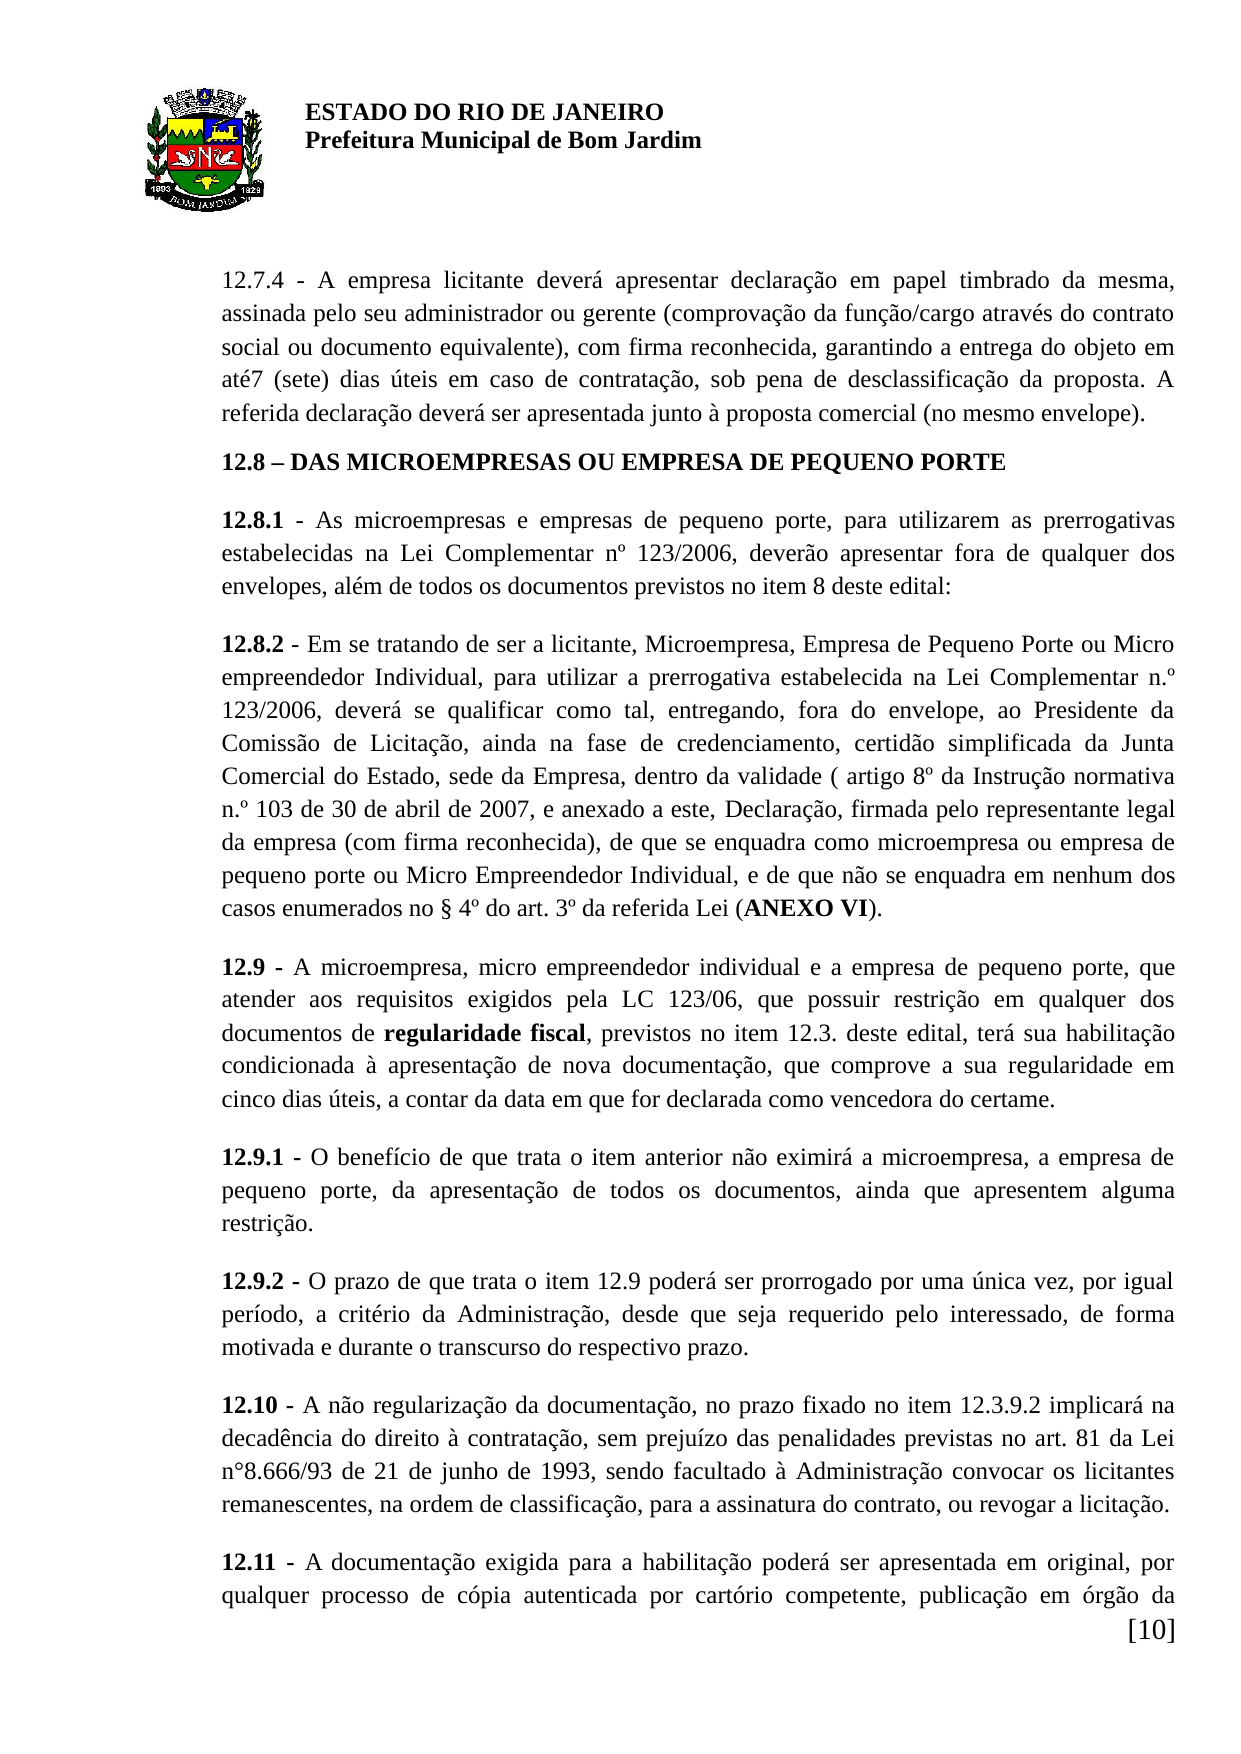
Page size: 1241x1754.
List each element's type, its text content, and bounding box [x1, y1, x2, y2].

text 12.8.2 - Em se tratando de ser a licitante, Microempresa, Empresa de Pequeno Porte ou Micro empreendedor Individual, para utilizar a prerrogativa estabelecida na Lei Complementar n.º 123/2006, deverá se qualificar como tal, entregando, fora do envelope, ao Presidente da Comissão de Licitação, ainda na fase de credenciamento, certidão simplificada da Junta Comercial do Estado, sede da Empresa, dentro da validade ( artigo 8º da Instrução normativa n.º 103 de 30 de abril de 2007, e anexado a este, Declaração, firmada pelo representante legal da empresa (com firma reconhecida), de que se enquadra como microempresa ou empresa de pequeno porte ou Micro Empreendedor Individual, e de que não se enquadra em nenhum dos casos enumerados no § 4º do art. 3º da referida Lei (ANEXO VI). [221, 629, 1176, 922]
text 12.7.4 - A empresa licitante deverá apresentar declaração em papel timbrado da mesma, assinada pelo seu administrador ou gerente (comprovação da função/cargo através do contrato social ou documento equivalente), com firma reconhecida, garantindo a entrega do objeto em até7 (sete) dias úteis em caso de contratação, sob pena de desclassificação da proposta. A referida declaração deverá ser apresentada junto à proposta comercial (no mesmo envelope). [221, 223, 1176, 426]
text 12.10 - A não regularização da documentação, no prazo fixado no item 12.3.9.2 implicará na decadência do direito à contratação, sem prejuízo das penalidades previstas no art. 81 da Lei n°8.666/93 de 21 de junho de 1993, sendo facultado à Administração convocar os licitantes remanescentes, na ordem de classificação, para a assinatura do contrato, ou revogar a licitação. [221, 1390, 1176, 1518]
text 12.9.1 - O benefício de que trata o item anterior não eximirá a microempresa, a empresa de pequeno porte, da apresentação de todos os documentos, ainda que apresentem alguma restrição. [221, 1142, 1176, 1236]
text 12.9.2 - O prazo de que trata o item 12.9 poderá ser prorrogado por uma única vez, por igual período, a critério da Administração, desde que seja requerido pelo interessado, de forma motivada e durante o transcurso do respectivo prazo. [221, 1266, 1176, 1361]
text 12.8.1 - As microempresas e empresas de pequeno porte, para utilizarem as prerrogativas estabelecidas na Lei Complementar nº 123/2006, deverão apresentar fora de qualquer dos envelopes, além de todos os documentos previstos no item 8 deste edital: [221, 505, 1176, 600]
text 12.8 – DAS MICROEMPRESAS OU EMPRESA DE PEQUENO PORTE [221, 447, 1193, 476]
text 12.9 - A microempresa, micro empreendedor individual e a empresa de pequeno porte, que atender aos requisitos exigidos pela LC 123/06, que possuir restrição em qualquer dos documentos de regularidade fiscal, previstos no item 12.3. deste edital, terá sua habilitação condicionada à apresentação de nova documentação, que comprove a sua regularidade em cinco dias úteis, a contar da data em que for declarada como vencedora do certame. [221, 952, 1176, 1112]
picture [141, 85, 266, 214]
